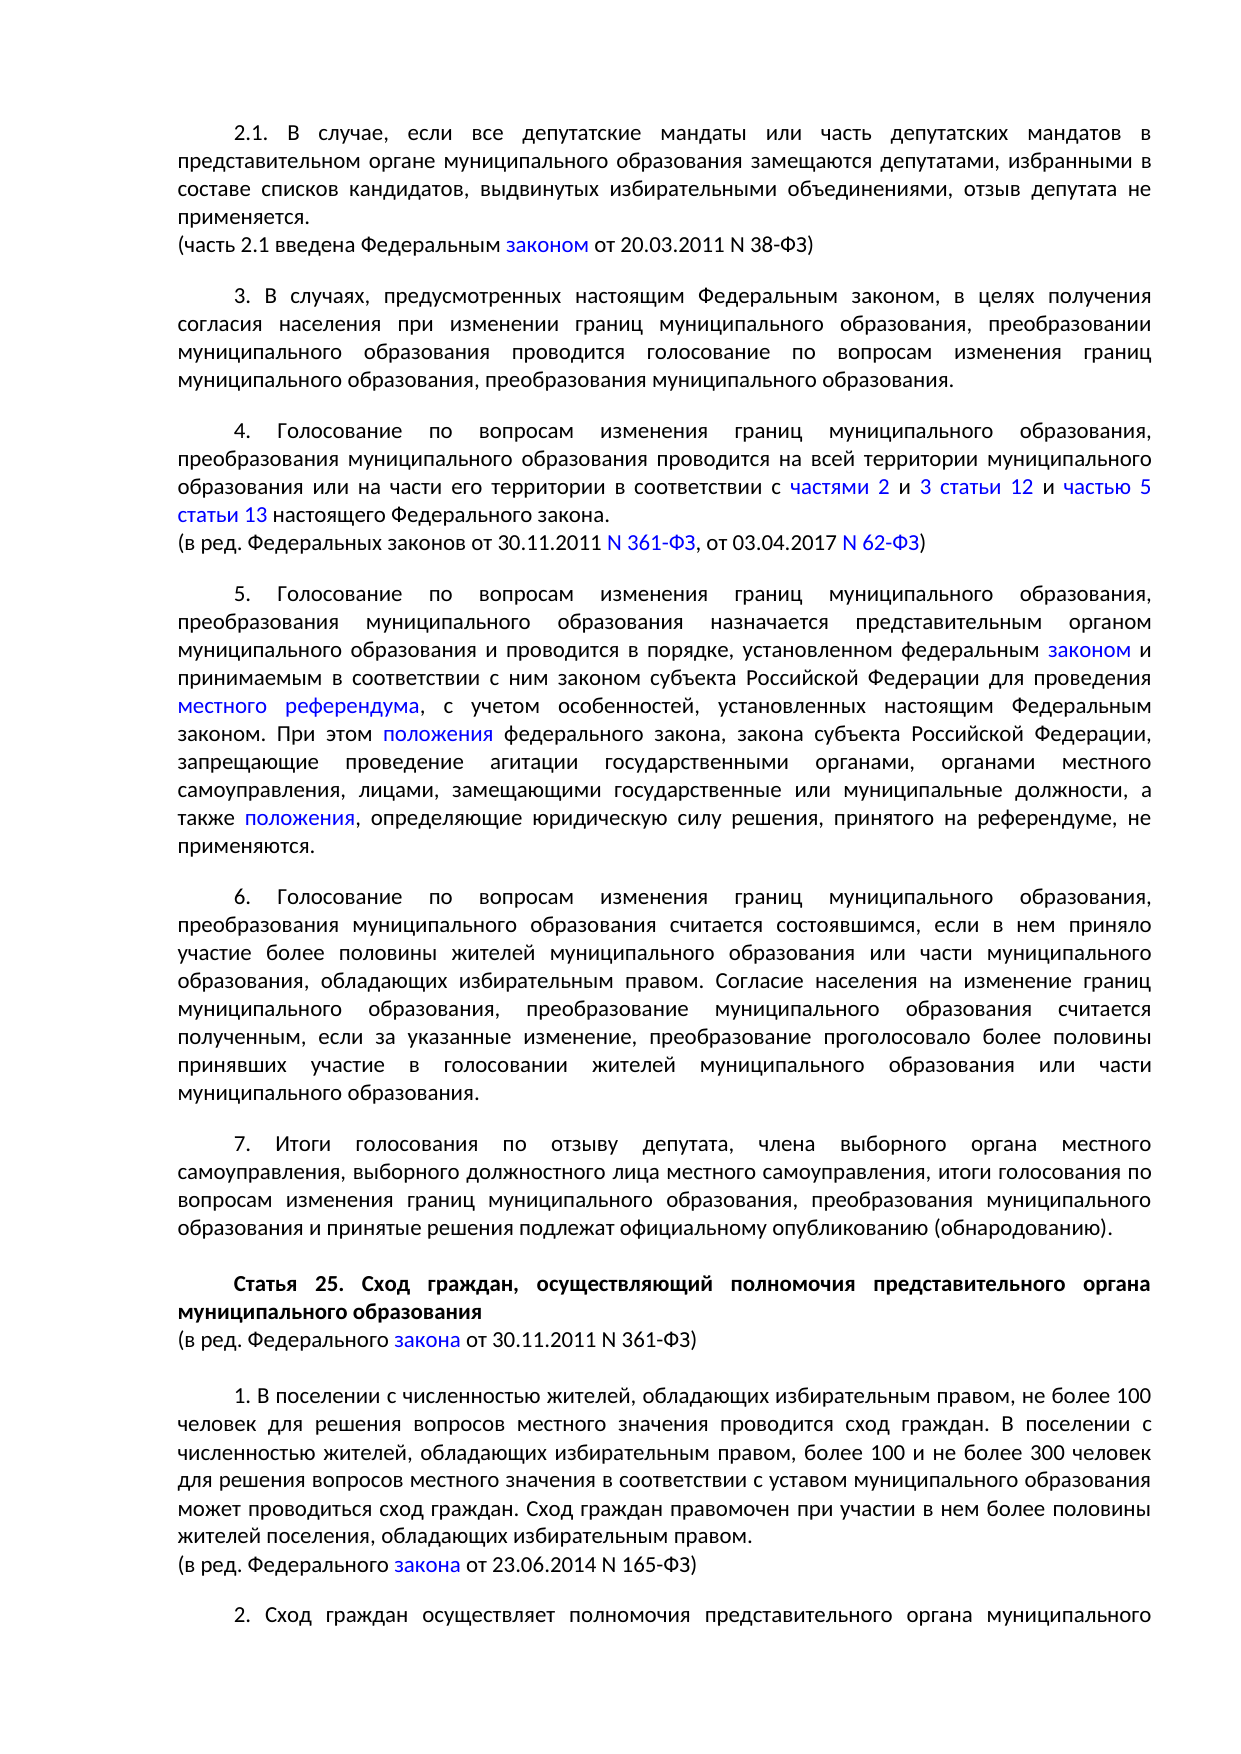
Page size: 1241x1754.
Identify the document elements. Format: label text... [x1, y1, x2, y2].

text 4. Голосование по вопросам изменения границ муниципального образования, преобразования муниципального образования проводится на всей территории муниципального образования или на части его территории в соответствии с частями 2 и 3 статьи 12 и частью 5 статьи 13 настоящего Федерального закона. [177, 416, 1152, 528]
title Статья 25. Сход граждан, осуществляющий полномочия представительного органа муниципального образования [177, 1269, 1152, 1326]
text 7. Итоги голосования по отзыву депутата, члена выборного органа местного самоуправления, выборного должностного лица местного самоуправления, итоги голосования по вопросам изменения границ муниципального образования, преобразования муниципального образования и принятые решения подлежат официальному опубликованию (обнародованию). [177, 1129, 1152, 1241]
text (в ред. Федерального закона от 23.06.2014 N 165-ФЗ) [177, 1550, 1152, 1578]
text (в ред. Федерального закона от 30.11.2011 N 361-ФЗ) [177, 1326, 1152, 1353]
text 5. Голосование по вопросам изменения границ муниципального образования, преобразования муниципального образования назначается представительным органом муниципального образования и проводится в порядке, установленном федеральным законом и принимаемым в соответствии с ним законом субъекта Российской Федерации для проведения местного референдума, с учетом особенностей, установленных настоящим Федеральным законом. При этом положения федерального закона, закона субъекта Российской Федерации, запрещающие проведение агитации государственными органами, органами местного самоуправления, лицами, замещающими государственные или муниципальные должности, а также положения, определяющие юридическую силу решения, принятого на референдуме, не применяются. [177, 579, 1152, 859]
text 6. Голосование по вопросам изменения границ муниципального образования, преобразования муниципального образования считается состоявшимся, если в нем приняло участие более половины жителей муниципального образования или части муниципального образования, обладающих избирательным правом. Согласие населения на изменение границ муниципального образования, преобразование муниципального образования считается полученным, если за указанные изменение, преобразование проголосовало более половины принявших участие в голосовании жителей муниципального образования или части муниципального образования. [177, 882, 1152, 1106]
text (в ред. Федеральных законов от 30.11.2011 N 361-ФЗ, от 03.04.2017 N 62-ФЗ) [177, 528, 1152, 556]
text 1. В поселении с численностью жителей, обладающих избирательным правом, не более 100 человек для решения вопросов местного значения проводится сход граждан. В поселении с численностью жителей, обладающих избирательным правом, более 100 и не более 300 человек для решения вопросов местного значения в соответствии с уставом муниципального образования может проводиться сход граждан. Сход граждан правомочен при участии в нем более половины жителей поселения, обладающих избирательным правом. [177, 1382, 1152, 1550]
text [177, 1601, 1152, 1629]
text 3. В случаях, предусмотренных настоящим Федеральным законом, в целях получения согласия населения при изменении границ муниципального образования, преобразовании муниципального образования проводится голосование по вопросам изменения границ муниципального образования, преобразования муниципального образования. [177, 281, 1152, 393]
text (часть 2.1 введена Федеральным законом от 20.03.2011 N 38-ФЗ) [177, 230, 1152, 258]
text 2.1. В случае, если все депутатские мандаты или часть депутатских мандатов в представительном органе муниципального образования замещаются депутатами, избранными в составе списков кандидатов, выдвинутых избирательными объединениями, отзыв депутата не применяется. [177, 118, 1152, 230]
